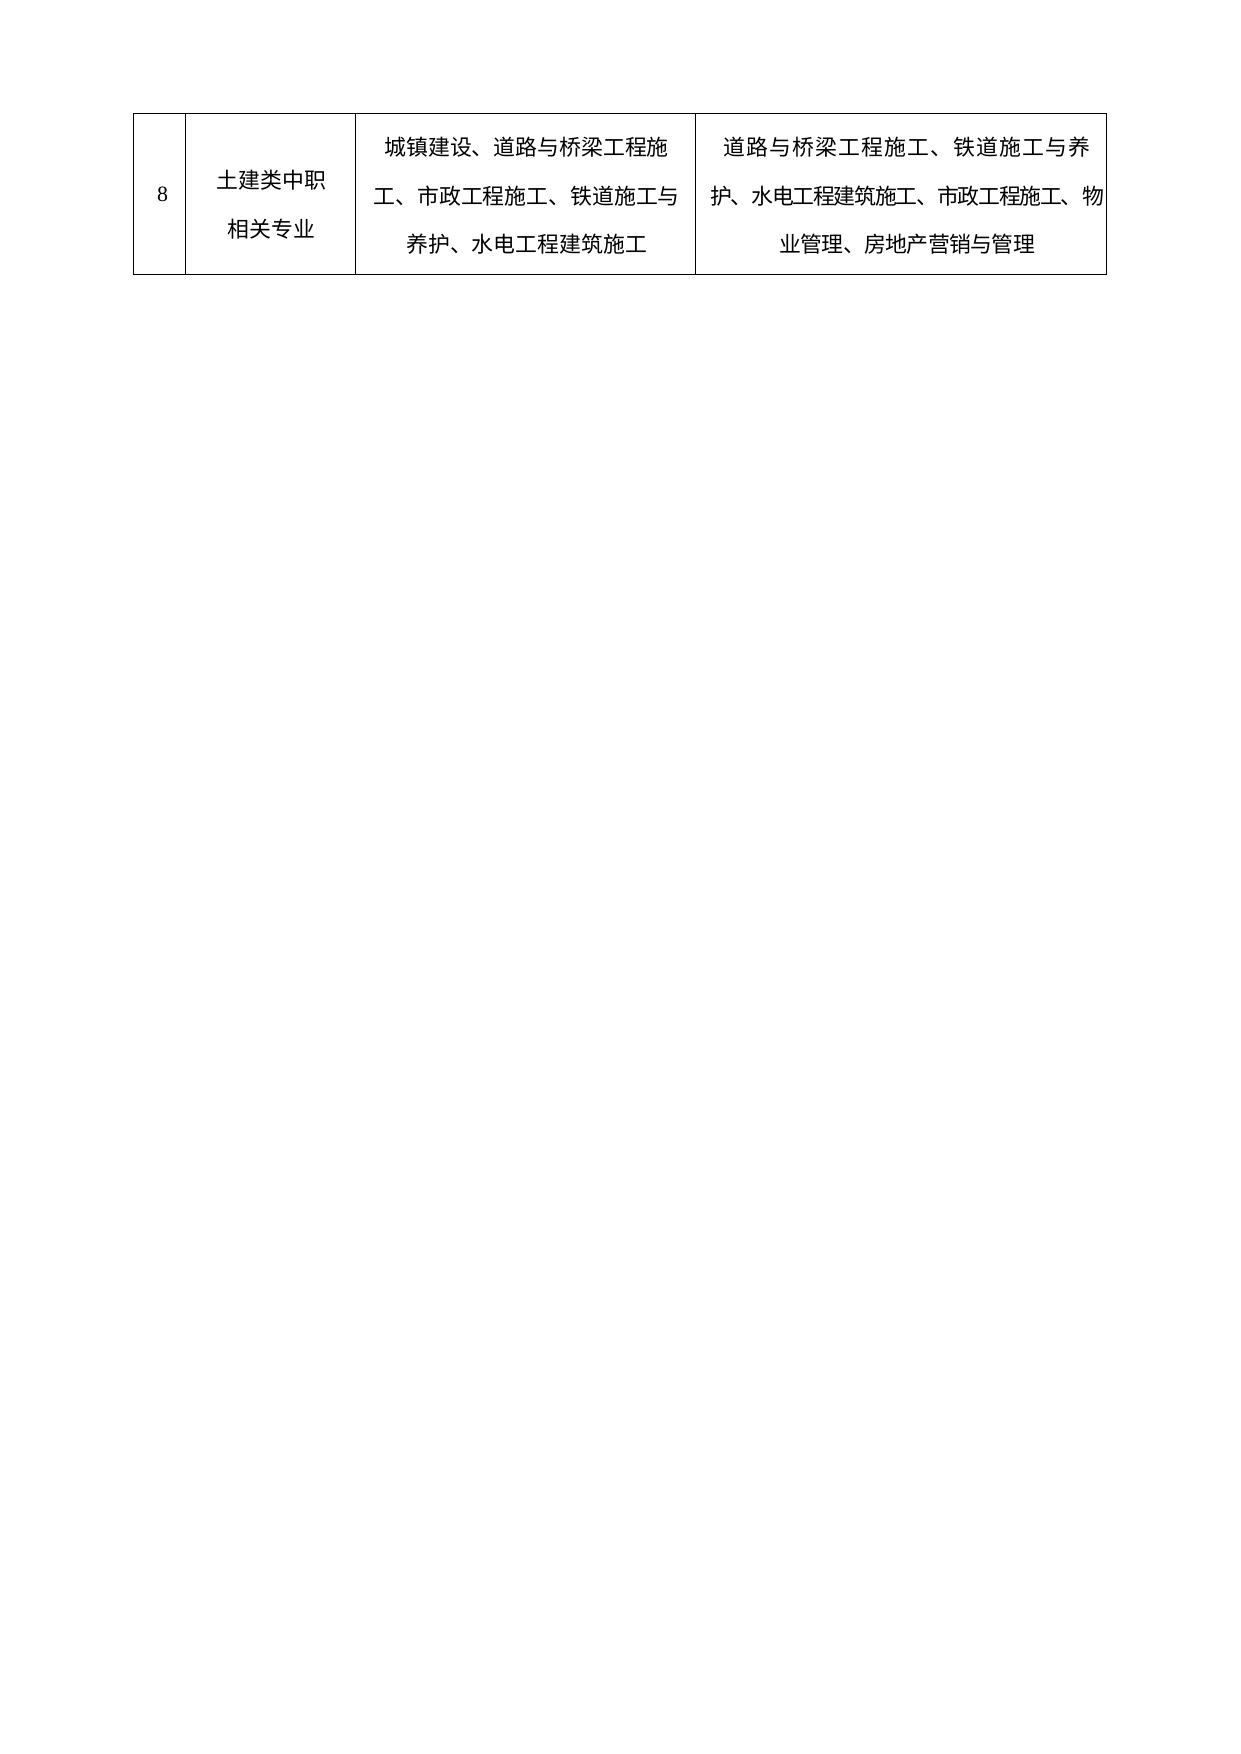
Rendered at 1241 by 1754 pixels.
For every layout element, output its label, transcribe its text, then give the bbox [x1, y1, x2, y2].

table_cell 土建类中职 相关专业 [186, 114, 355, 274]
table_cell 城镇建设、道路与桥梁工程施工、市政工程施工、铁道施工与养护、水电工程建筑施工 [356, 114, 695, 274]
table_cell 8 [134, 114, 185, 274]
table_cell 道路与桥梁工程施工、铁道施工与养护、水电工程建筑施工、市政工程施工、物业管理、房地产营销与管理 [696, 114, 1106, 274]
